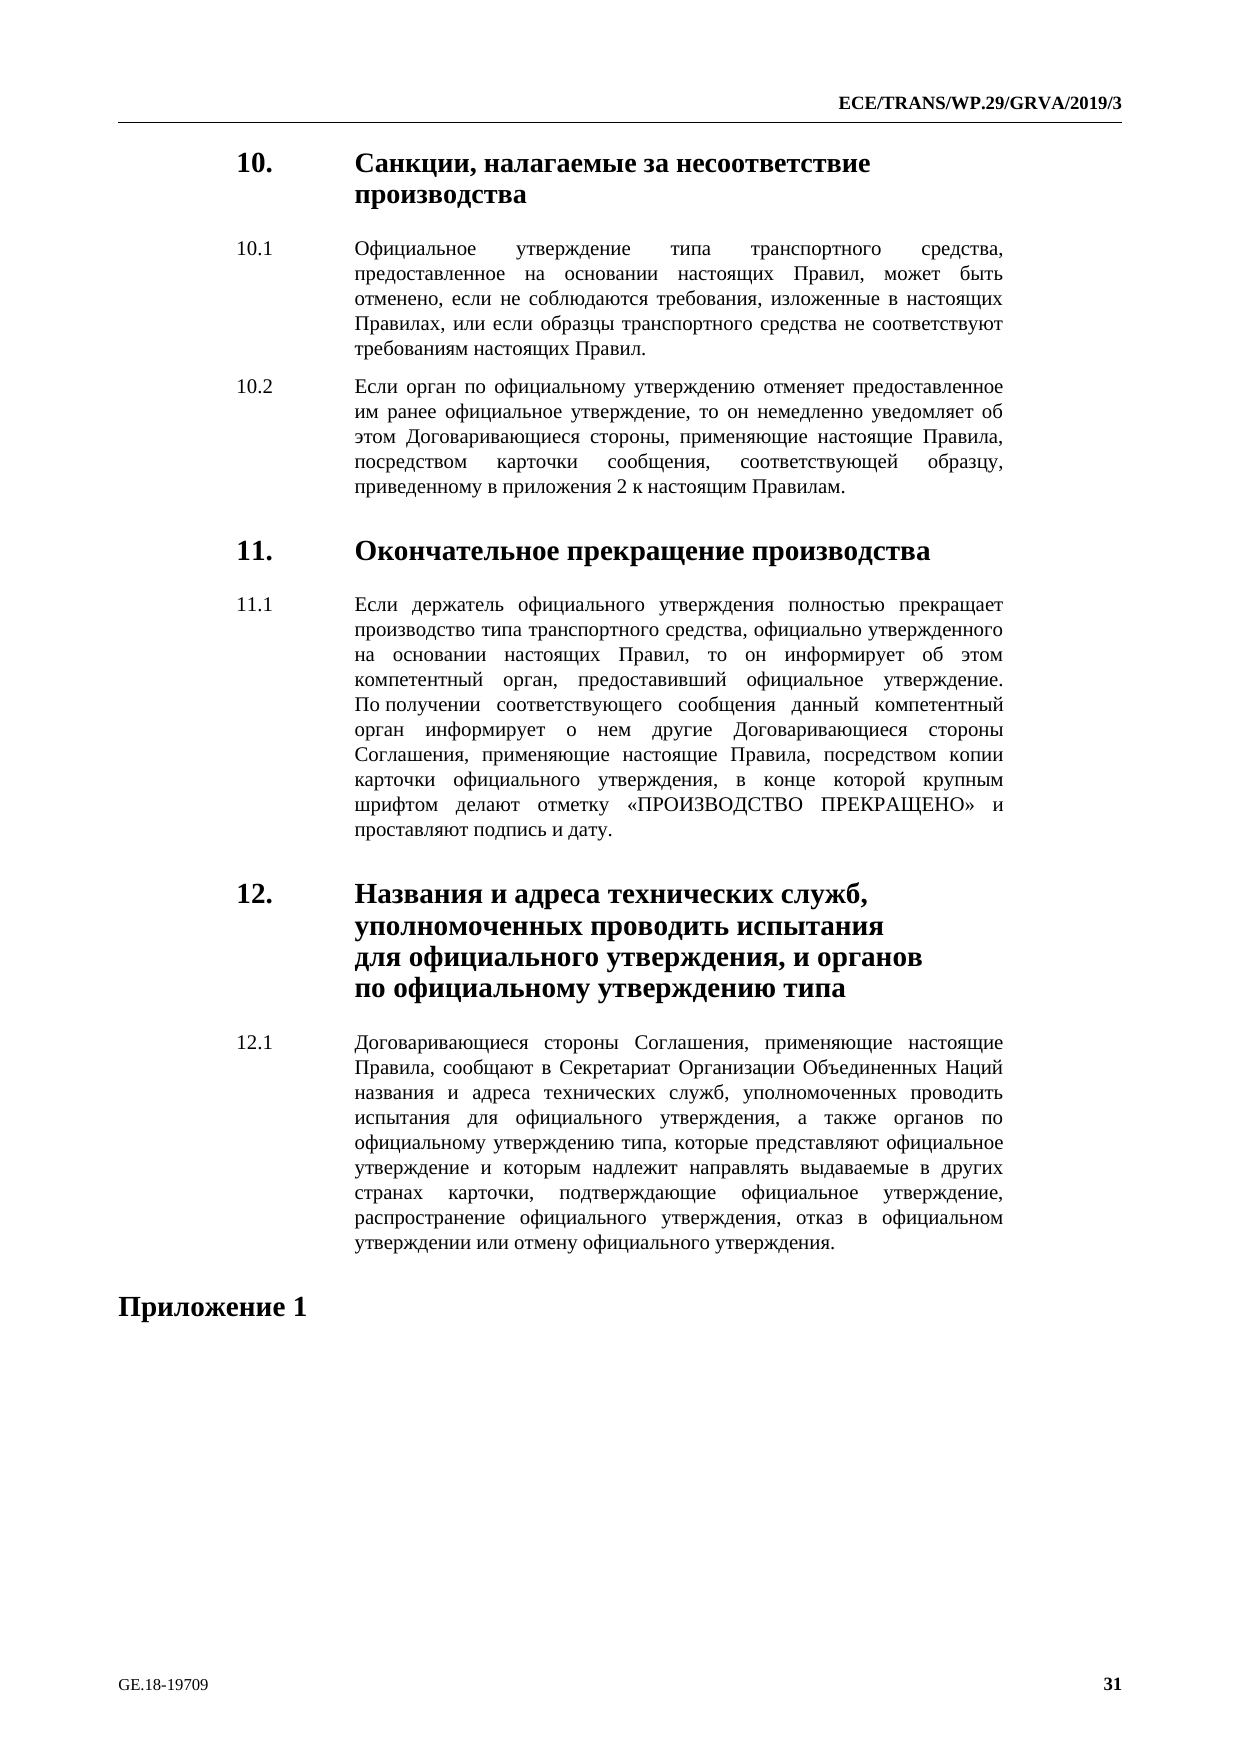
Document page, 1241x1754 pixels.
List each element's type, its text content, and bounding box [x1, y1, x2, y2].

text 12. Названия и адреса технических служб, уполномоченных проводить испытания для официального утверждения, и органов по официальному утверждению типа [236, 879, 1004, 1004]
text 11.1 Если держатель официального утверждения полностью прекращает производство типа транспортного средства, официально утвержденного на основании настоящих Правил, то он информирует об этом компетентный орган, предоставивший официальное утверждение. По получении соответствующего сообщения данный компетентный орган информирует о нем другие Договаривающиеся стороны Соглашения, применяющие настоящие Правила, посредством копии карточки официального утверждения, в конце которой крупным шрифтом делают отметку «ПРОИЗВОДСТВО ПРЕКРАЩЕНО» и проставляют подпись и дату. [236, 591, 1004, 841]
text 10. Санкции, налагаемые за несоответствие производства [236, 148, 1004, 210]
text 10.2 Если орган по официальному утверждению отменяет предоставленное им ранее официальное утверждение, то он немедленно уведомляет об этом Договаривающиеся стороны, применяющие настоящие Правила, посредством карточки сообщения, соответствующей образцу, приведенному в приложения 2 к настоящим Правилам. [236, 373, 1004, 498]
text 10.1 Официальное утверждение типа транспортного средства, предоставленное на основании настоящих Правил, может быть отменено, если не соблюдаются требования, изложенные в настоящих Правилах, или если образцы транспортного средства не соответствуют требованиям настоящих Правил. [236, 235, 1004, 360]
text 11. Окончательное прекращение производства [118, 535, 1004, 566]
text 12.1 Договаривающиеся стороны Соглашения, применяющие настоящие Правила, сообщают в Секретариат Организации Объединенных Наций названия и адреса технических служб, уполномоченных проводить испытания для официального утверждения, а также органов по официальному утверждению типа, которые представляют официальное утверждение и которым надлежит направлять выдаваемые в других странах карточки, подтверждающие официальное утверждение, распространение официального утверждения, отказ в официальном утверждении или отмену официального утверждения. [236, 1029, 1004, 1254]
text Приложение 1 [118, 1291, 1004, 1323]
